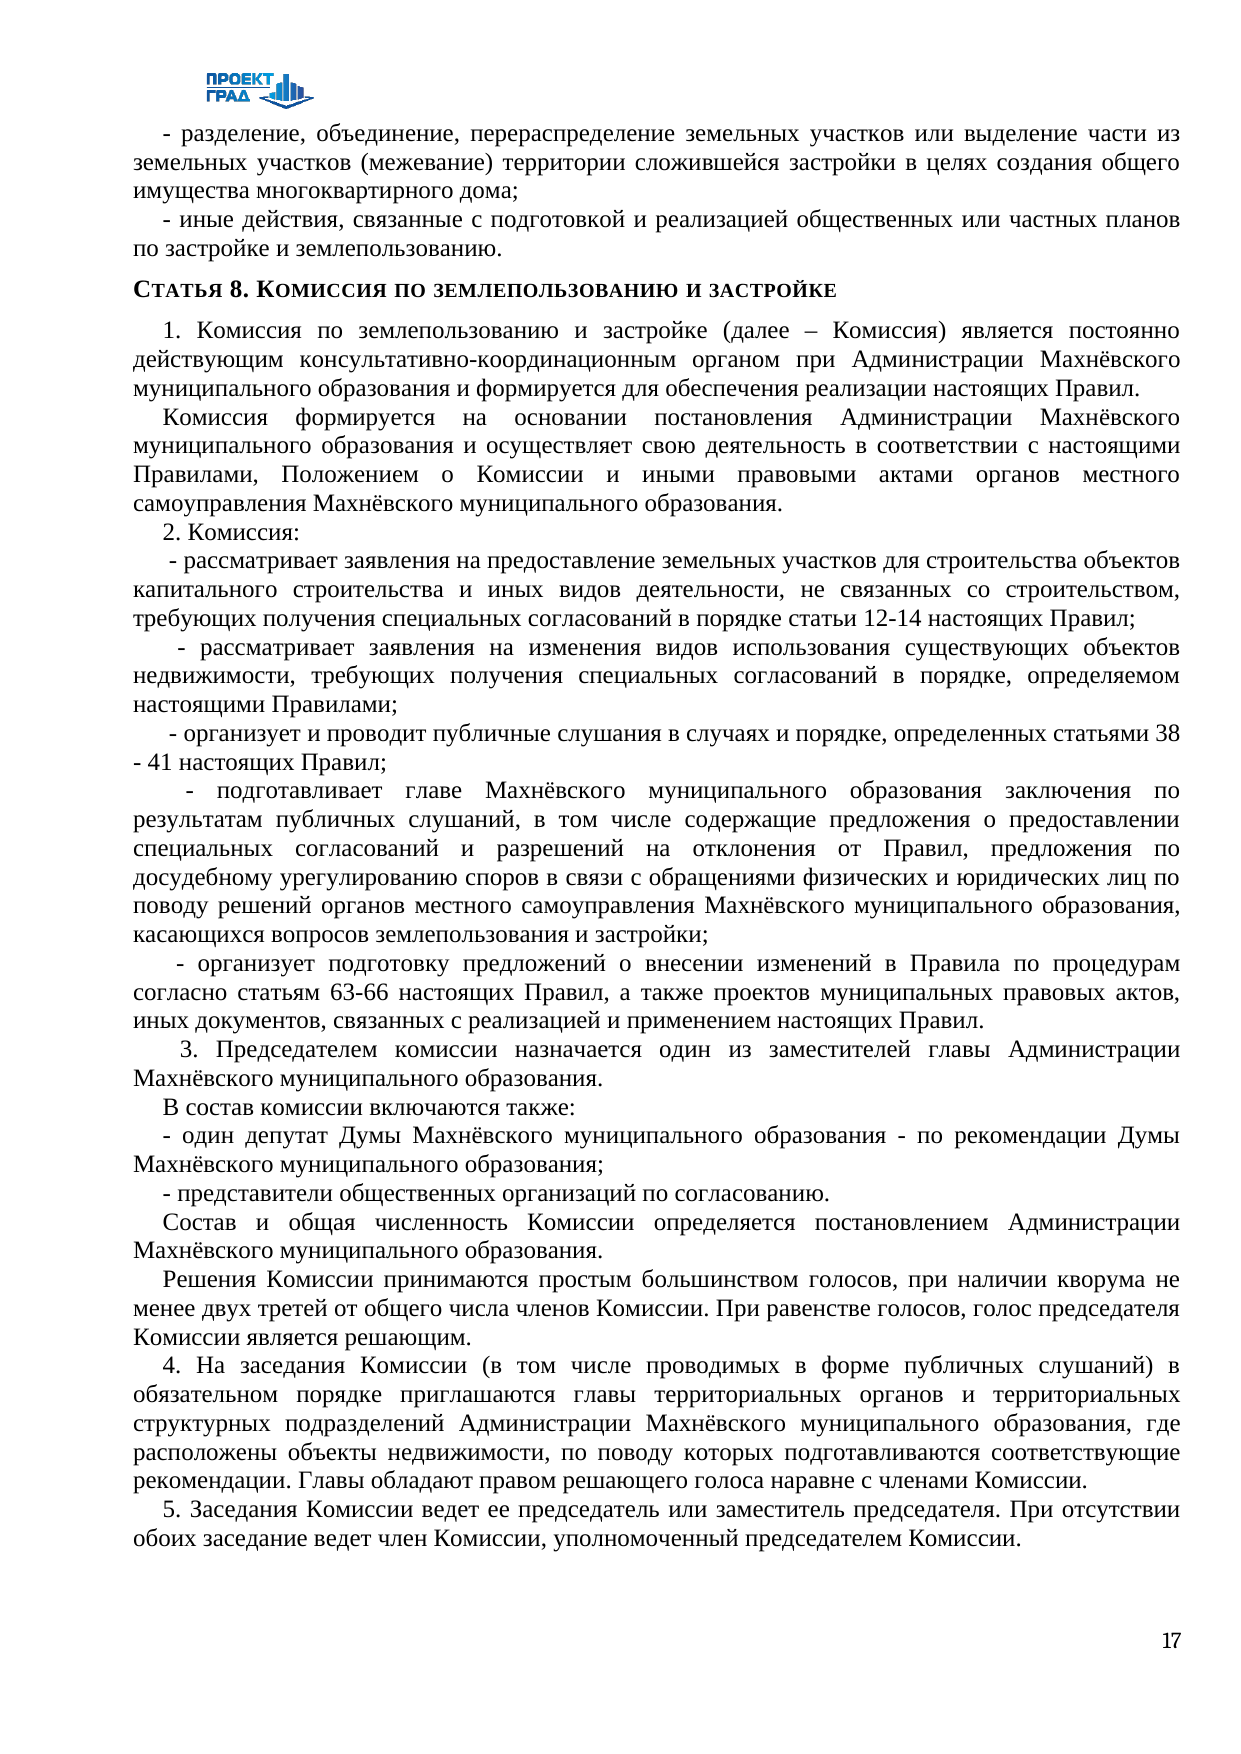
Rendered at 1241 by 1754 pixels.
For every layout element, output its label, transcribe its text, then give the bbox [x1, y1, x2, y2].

text - рассматривает заявления на предоставление земельных участков для строительства объектов капитального строительства и иных видов деятельности, не связанных со строительством, требующих получения специальных согласований в порядке статьи 12-14 настоящих Правил; [133, 546, 1181, 632]
text - разделение, объединение, перераспределение земельных участков или выделение части из земельных участков (межевание) территории сложившейся застройки в целях создания общего имущества многоквартирного дома; [133, 118, 1181, 204]
text - представители общественных организаций по согласованию. [133, 1178, 1181, 1207]
text Комиссия формируется на основании постановления Администрации Махнёвского муниципального образования и осуществляет свою деятельность в соответствии с настоящими Правилами, Положением о Комиссии и иными правовыми актами органов местного самоуправления Махнёвского муниципального образования. [133, 402, 1181, 517]
subtitle Статья 8. Комиссия по землепользованию и застройке [133, 274, 1181, 303]
text - один депутат Думы Махнёвского муниципального образования - по рекомендации Думы Махнёвского муниципального образования; [133, 1121, 1181, 1178]
text - рассматривает заявления на изменения видов использования существующих объектов недвижимости, требующих получения специальных согласований в порядке, определяемом настоящими Правилами; [133, 632, 1181, 718]
text Решения Комиссии принимаются простым большинством голосов, при наличии кворума не менее двух третей от общего числа членов Комиссии. При равенстве голосов, голос председателя Комиссии является решающим. [133, 1264, 1181, 1351]
text 3. Председателем комиссии назначается один из заместителей главы Администрации Махнёвского муниципального образования. [133, 1034, 1181, 1092]
text В состав комиссии включаются также: [133, 1092, 1181, 1121]
text Состав и общая численность Комиссии определяется постановлением Администрации Махнёвского муниципального образования. [133, 1207, 1181, 1264]
text - организует и проводит публичные слушания в случаях и порядке, определенных статьями 38 - 41 настоящих Правил; [133, 718, 1181, 776]
text 1. Комиссия по землепользованию и застройке (далее – Комиссия) является постоянно действующим консультативно-координационным органом при Администрации Махнёвского муниципального образования и формируется для обеспечения реализации настоящих Правил. [133, 316, 1181, 402]
picture [206, 73, 315, 109]
text - организует подготовку предложений о внесении изменений в Правила по процедурам согласно статьям 63-66 настоящих Правил, а также проектов муниципальных правовых актов, иных документов, связанных с реализацией и применением настоящих Правил. [133, 948, 1181, 1034]
text 5. Заседания Комиссии ведет ее председатель или заместитель председателя. При отсутствии обоих заседание ведет член Комиссии, уполномоченный председателем Комиссии. [133, 1494, 1181, 1552]
text 2. Комиссия: [133, 517, 1181, 546]
text - иные действия, связанные с подготовкой и реализацией общественных или частных планов по застройке и землепользованию. [133, 204, 1181, 262]
text - подготавливает главе Махнёвского муниципального образования заключения по результатам публичных слушаний, в том числе содержащие предложения о предоставлении специальных согласований и разрешений на отклонения от Правил, предложения по досудебному урегулированию споров в связи с обращениями физических и юридических лиц по поводу решений органов местного самоуправления Махнёвского муниципального образования, касающихся вопросов землепользования и застройки; [133, 776, 1181, 948]
text 4. На заседания Комиссии (в том числе проводимых в форме публичных слушаний) в обязательном порядке приглашаются главы территориальных органов и территориальных структурных подразделений Администрации Махнёвского муниципального образования, где расположены объекты недвижимости, по поводу которых подготавливаются соответствующие рекомендации. Главы обладают правом решающего голоса наравне с членами Комиссии. [133, 1351, 1181, 1494]
